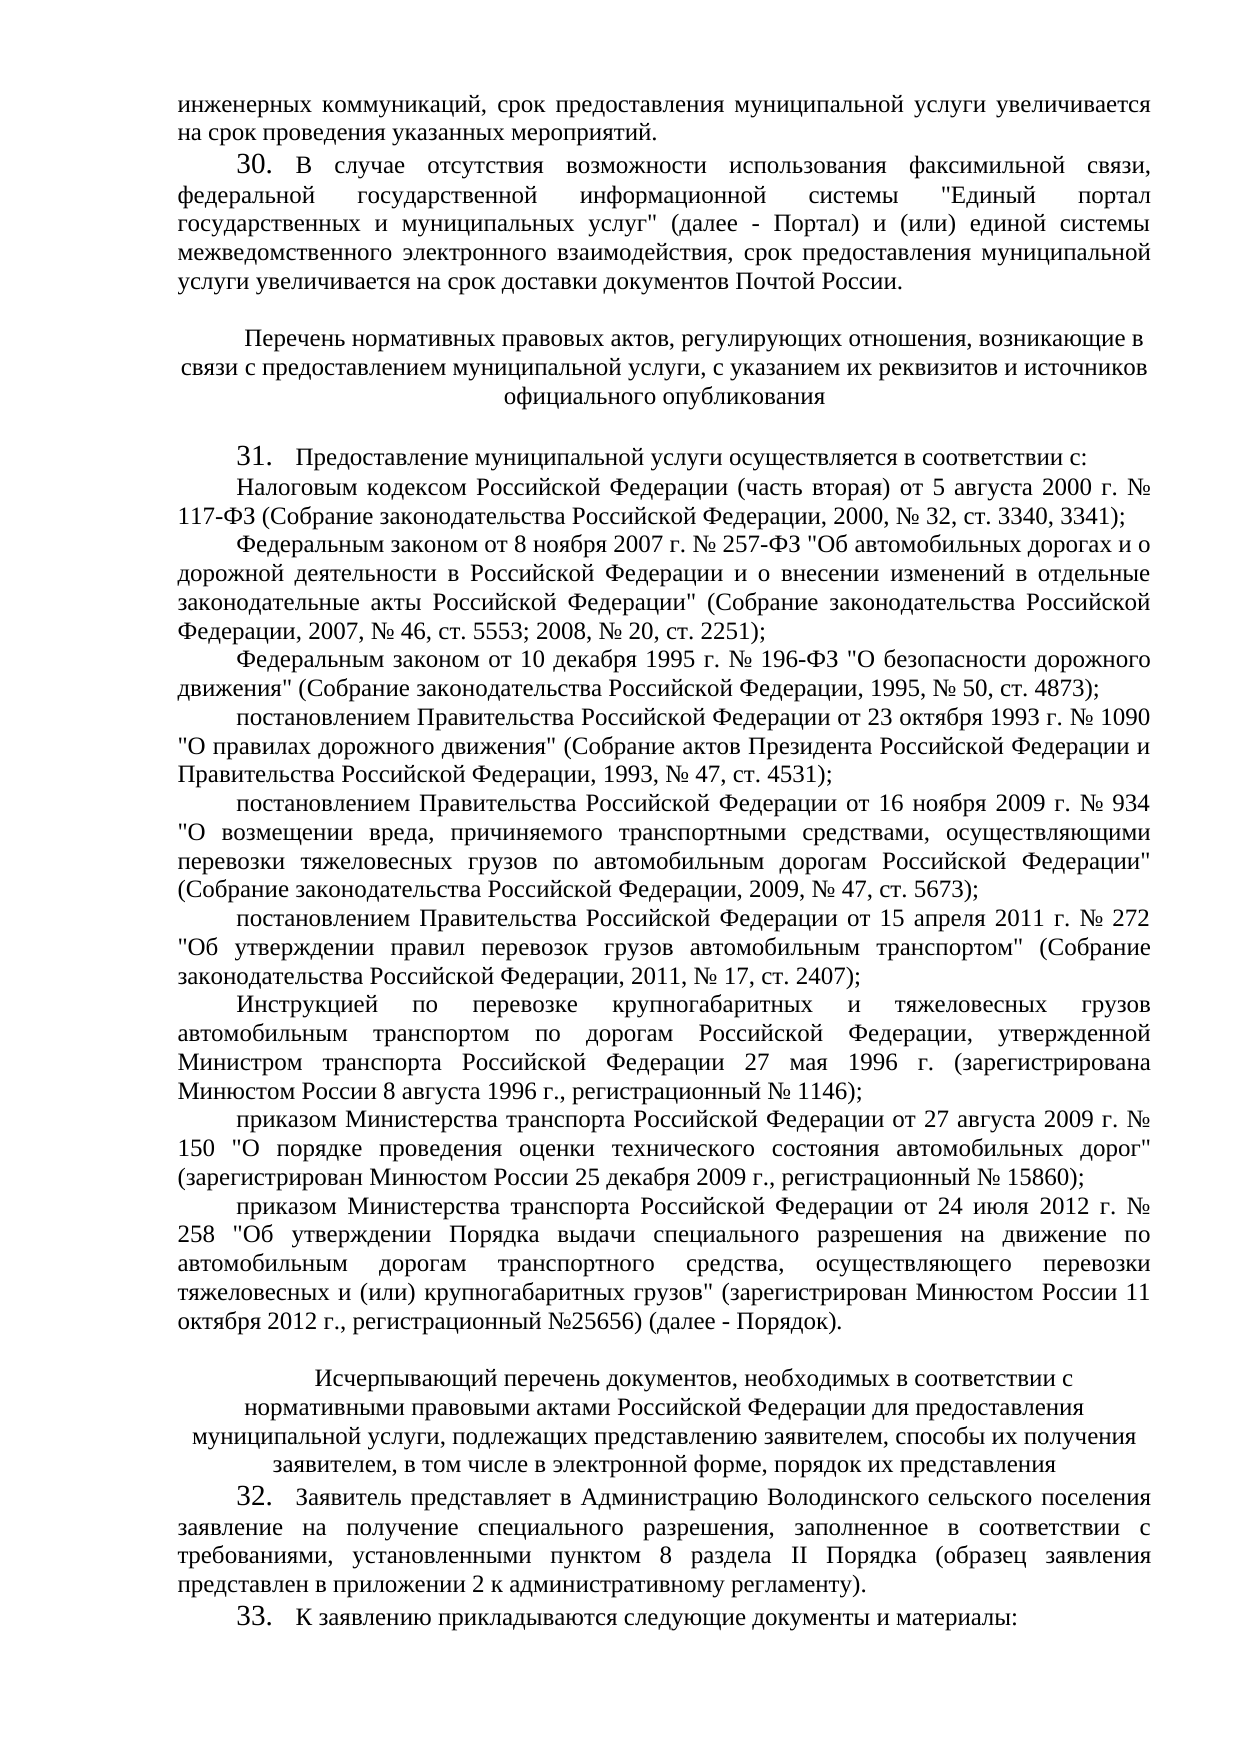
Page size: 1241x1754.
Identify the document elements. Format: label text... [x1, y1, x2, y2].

text Налоговым кодексом Российской Федерации (часть вторая) от 5 августа 2000 г. № 117-ФЗ (Собрание законодательства Российской Федерации, 2000, № 32, ст. 3340, 3341); [177, 472, 1152, 529]
text Инструкцией по перевозке крупногабаритных и тяжеловесных грузов автомобильным транспортом по дорогам Российской Федерации, утвержденной Министром транспорта Российской Федерации 27 мая 1996 г. (зарегистрирована Минюстом России 8 августа 1996 г., регистрационный № 1146); [177, 989, 1152, 1104]
list В случае отсутствия возможности использования факсимильной связи, федеральной государственной информационной системы "Единый портал государственных и муниципальных услуг" (далее - Портал) и (или) единой системы межведомственного электронного взаимодействия, срок предоставления муниципальной услуги увеличивается на срок доставки документов Почтой России. [177, 146, 1152, 295]
text Федеральным законом от 8 ноября 2007 г. № 257-ФЗ "Об автомобильных дорогах и о дорожной деятельности в Российской Федерации и о внесении изменений в отдельные законодательные акты Российской Федерации" (Собрание законодательства Российской Федерации, 2007, № 46, ст. 5553; 2008, № 20, ст. 2251); [177, 529, 1152, 644]
text постановлением Правительства Российской Федерации от 23 октября 1993 г. № 1090 "О правилах дорожного движения" (Собрание актов Президента Российской Федерации и Правительства Российской Федерации, 1993, № 47, ст. 4531); [177, 702, 1152, 788]
list К заявлению прикладываются следующие документы и материалы: [177, 1598, 1152, 1632]
list Предоставление муниципальной услуги осуществляется в соответствии с: [177, 438, 1152, 472]
text приказом Министерства транспорта Российской Федерации от 24 июля 2012 г. № 258 "Об утверждении Порядка выдачи специального разрешения на движение по автомобильным дорогам транспортного средства, осуществляющего перевозки тяжеловесных и (или) крупногабаритных грузов" (зарегистрирован Минюстом России 11 октября 2012 г., регистрационный №25656) (далее - Порядок). [177, 1191, 1152, 1334]
text постановлением Правительства Российской Федерации от 15 апреля 2011 г. № 272 "Об утверждении правил перевозок грузов автомобильным транспортом" (Собрание законодательства Российской Федерации, 2011, № 17, ст. 2407); [177, 903, 1152, 989]
text Исчерпывающий перечень документов, необходимых в соответствии с нормативными правовыми актами Российской Федерации для предоставления муниципальной услуги, подлежащих представлению заявителем, способы их получения заявителем, в том числе в электронной форме, порядок их представления [177, 1363, 1152, 1478]
text приказом Министерства транспорта Российской Федерации от 27 августа 2009 г. № 150 "О порядке проведения оценки технического состояния автомобильных дорог" (зарегистрирован Минюстом России 25 декабря 2009 г., регистрационный № 15860); [177, 1104, 1152, 1191]
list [177, 89, 1152, 146]
text постановлением Правительства Российской Федерации от 16 ноября 2009 г. № 934 "О возмещении вреда, причиняемого транспортными средствами, осуществляющими перевозки тяжеловесных грузов по автомобильным дорогам Российской Федерации" (Собрание законодательства Российской Федерации, 2009, № 47, ст. 5673); [177, 788, 1152, 903]
text Перечень нормативных правовых актов, регулирующих отношения, возникающие в связи с предоставлением муниципальной услуги, с указанием их реквизитов и источников официального опубликования [177, 323, 1152, 410]
list Заявитель представляет в Администрацию Володинского сельского поселения заявление на получение специального разрешения, заполненное в соответствии с требованиями, установленными пунктом 8 раздела II Порядка (образец заявления представлен в приложении 2 к административному регламенту). [177, 1478, 1152, 1598]
text Федеральным законом от 10 декабря 1995 г. № 196-ФЗ "О безопасности дорожного движения" (Собрание законодательства Российской Федерации, 1995, № 50, ст. 4873); [177, 644, 1152, 702]
